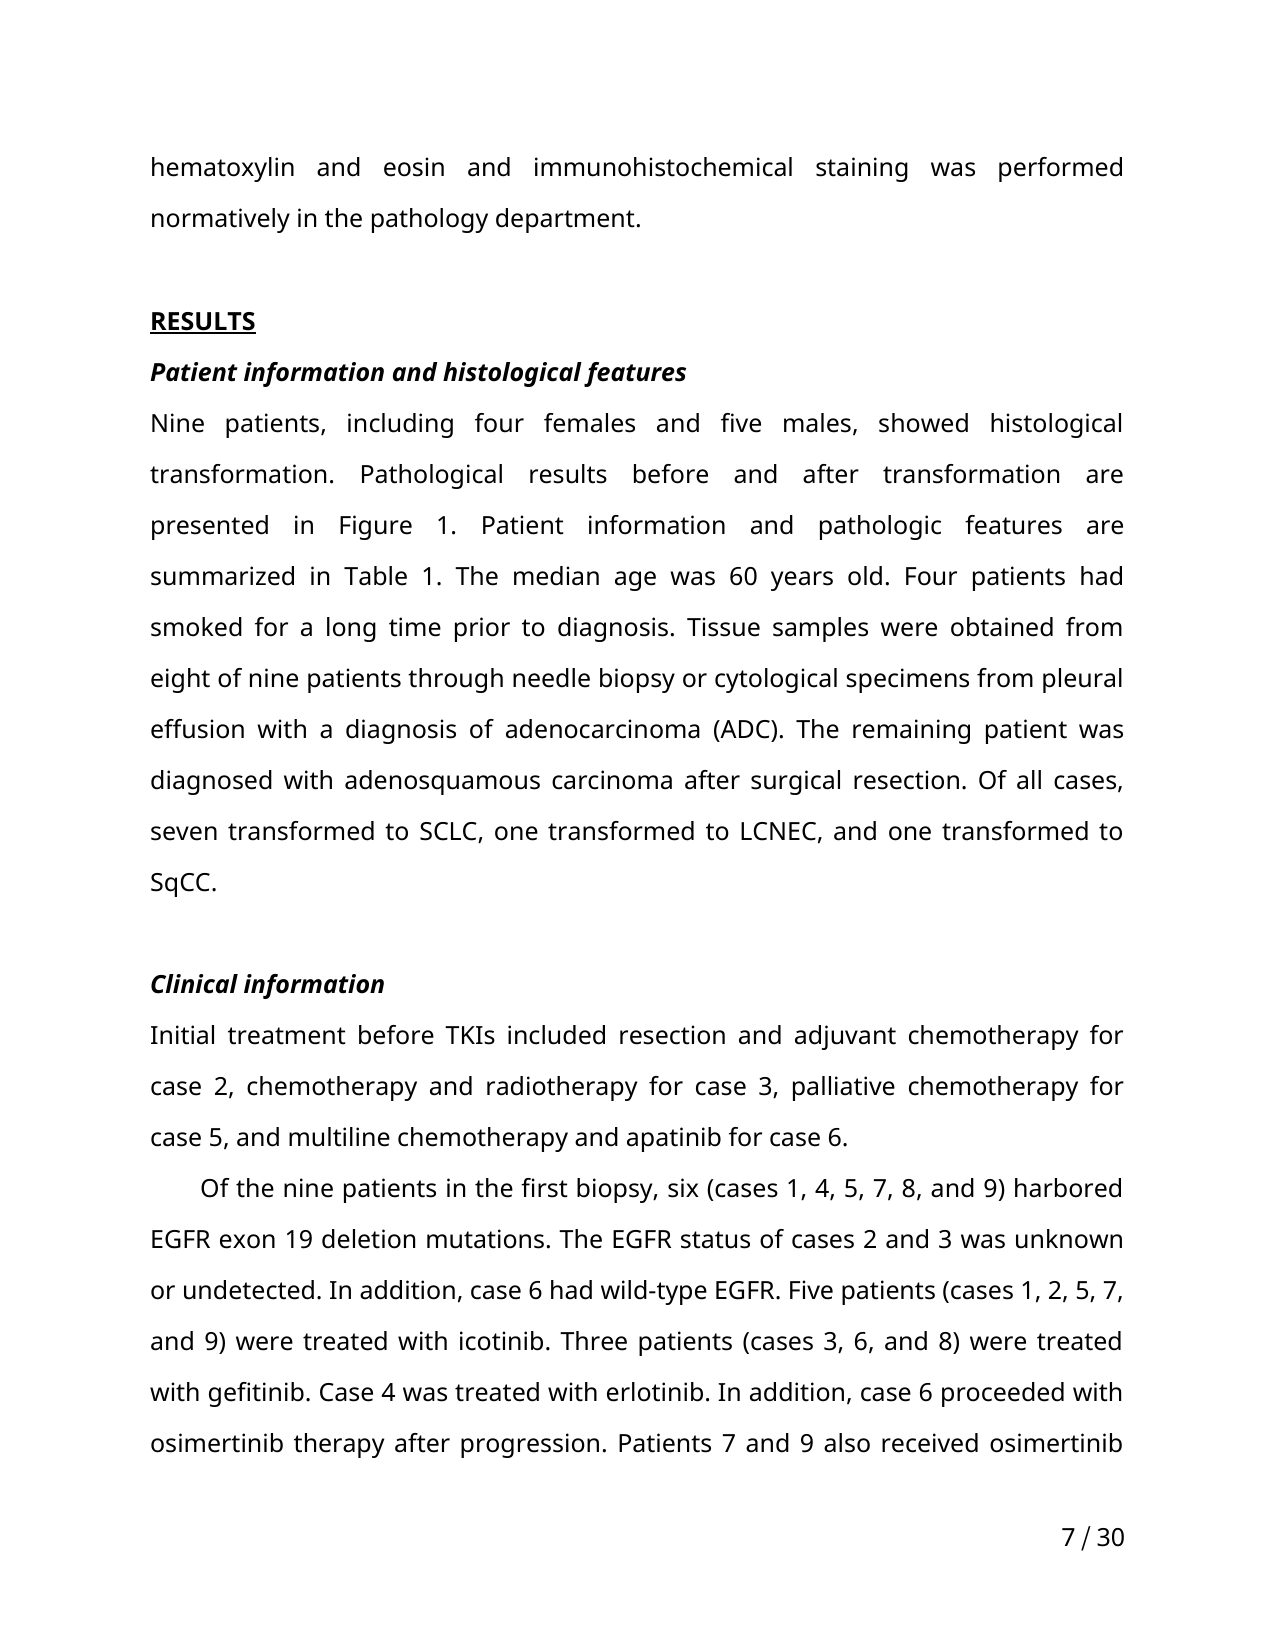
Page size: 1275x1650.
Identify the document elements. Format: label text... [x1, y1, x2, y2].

text Clinical information [150, 967, 1125, 1001]
text Patient information and histological features [150, 354, 1125, 388]
text RESULTS [150, 303, 1125, 337]
text Initial treatment before TKIs included resection and adjuvant chemotherapy for case 2, chemotherapy and radiotherapy for case 3, palliative chemotherapy for case 5, and multiline chemotherapy and apatinib for case 6. [150, 1018, 1125, 1154]
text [150, 150, 1125, 235]
text Nine patients, including four females and five males, showed histological transformation. Pathological results before and after transformation are presented in Figure 1. Patient information and pathologic features are summarized in Table 1. The median age was 60 years old. Four patients had smoked for a long time prior to diagnosis. Tissue samples were obtained from eight of nine patients through needle biopsy or cytological specimens from pleural effusion with a diagnosis of adenocarcinoma (ADC). The remaining patient was diagnosed with adenosquamous carcinoma after surgical resection. Of all cases, seven transformed to SCLC, one transformed to LCNEC, and one transformed to SqCC. [150, 405, 1125, 899]
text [150, 1171, 1125, 1460]
